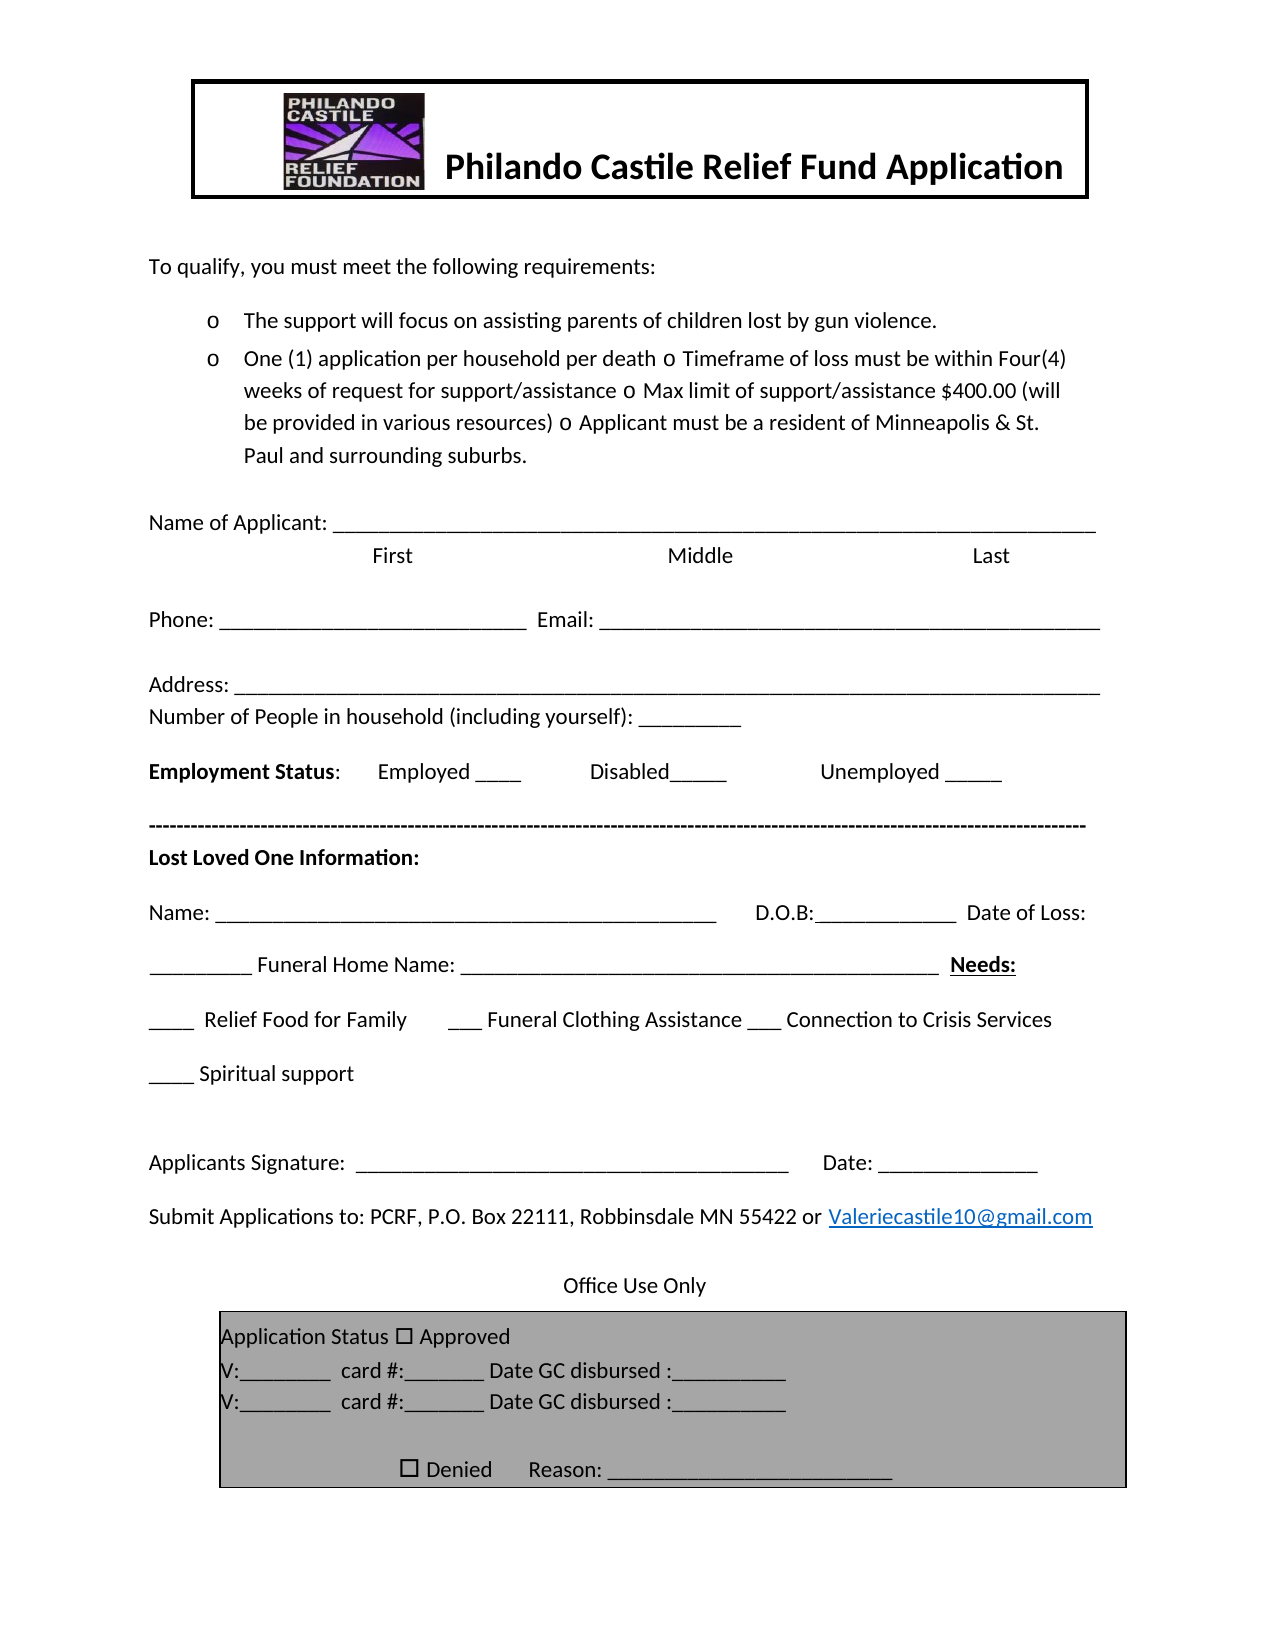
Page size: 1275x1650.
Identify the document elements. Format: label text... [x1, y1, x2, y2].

text Name of Applicant: ___________________________________________________________________ [148, 508, 1125, 536]
text □ Denied Reason: _________________________ [221, 1439, 1125, 1487]
text Address: ____________________________________________________________________________ [148, 670, 1125, 698]
table_header Philando Castile Relief Fund Application [195, 84, 1085, 195]
text -------------------------------------------------------------------------------------------------------------------------------------- [148, 811, 1125, 839]
text To qualify, you must meet the following requirements: [148, 252, 1125, 280]
list The support will focus on assisting parents of children lost by gun violence. [206, 306, 1085, 336]
picture [283, 93, 425, 190]
text Name: ____________________________________________ D.O.B: ____________ Date of Loss: _________ Funeral Home Name: __________________________________________ Needs: [148, 898, 1087, 978]
text Employment Status: Employed ____ Disabled_____ Unemployed _____ [148, 757, 1125, 785]
text Lost Loved One Information: [148, 843, 1125, 872]
text ____ Relief Food for Family ___ Funeral Clothing Assistance ___ Connection to Crisis Services [148, 1005, 1125, 1033]
text V:________ card #:_______ Date GC disbursed :__________ [221, 1386, 1125, 1415]
text First Middle Last [148, 542, 1125, 569]
list One (1) application per household per death o Timeframe of loss must be within Four(4) weeks of request for support/assistance o Max limit of support/assistance $400.00 (will be provided in various resources) o Applicant must be a resident of Minneapolis & St. Paul and surrounding suburbs. [206, 344, 1085, 469]
text Submit Applications to: PCRF, P.O. Box 22111, Robbinsdale MN 55422 or Valeriecastile10@gmail.com [148, 1202, 1125, 1230]
text Office Use Only [148, 1271, 1125, 1299]
text Number of People in household (including yourself): _________ [148, 702, 1125, 730]
text Phone: ___________________________ Email: ____________________________________________ [148, 606, 1125, 634]
text Applicants Signature: ______________________________________ Date: ______________ [148, 1148, 1125, 1176]
text Application Status □ Approved [221, 1312, 1125, 1353]
text ____ Spiritual support [148, 1059, 1125, 1087]
text V:________ card #:_______ Date GC disbursed :__________ [221, 1355, 1125, 1384]
